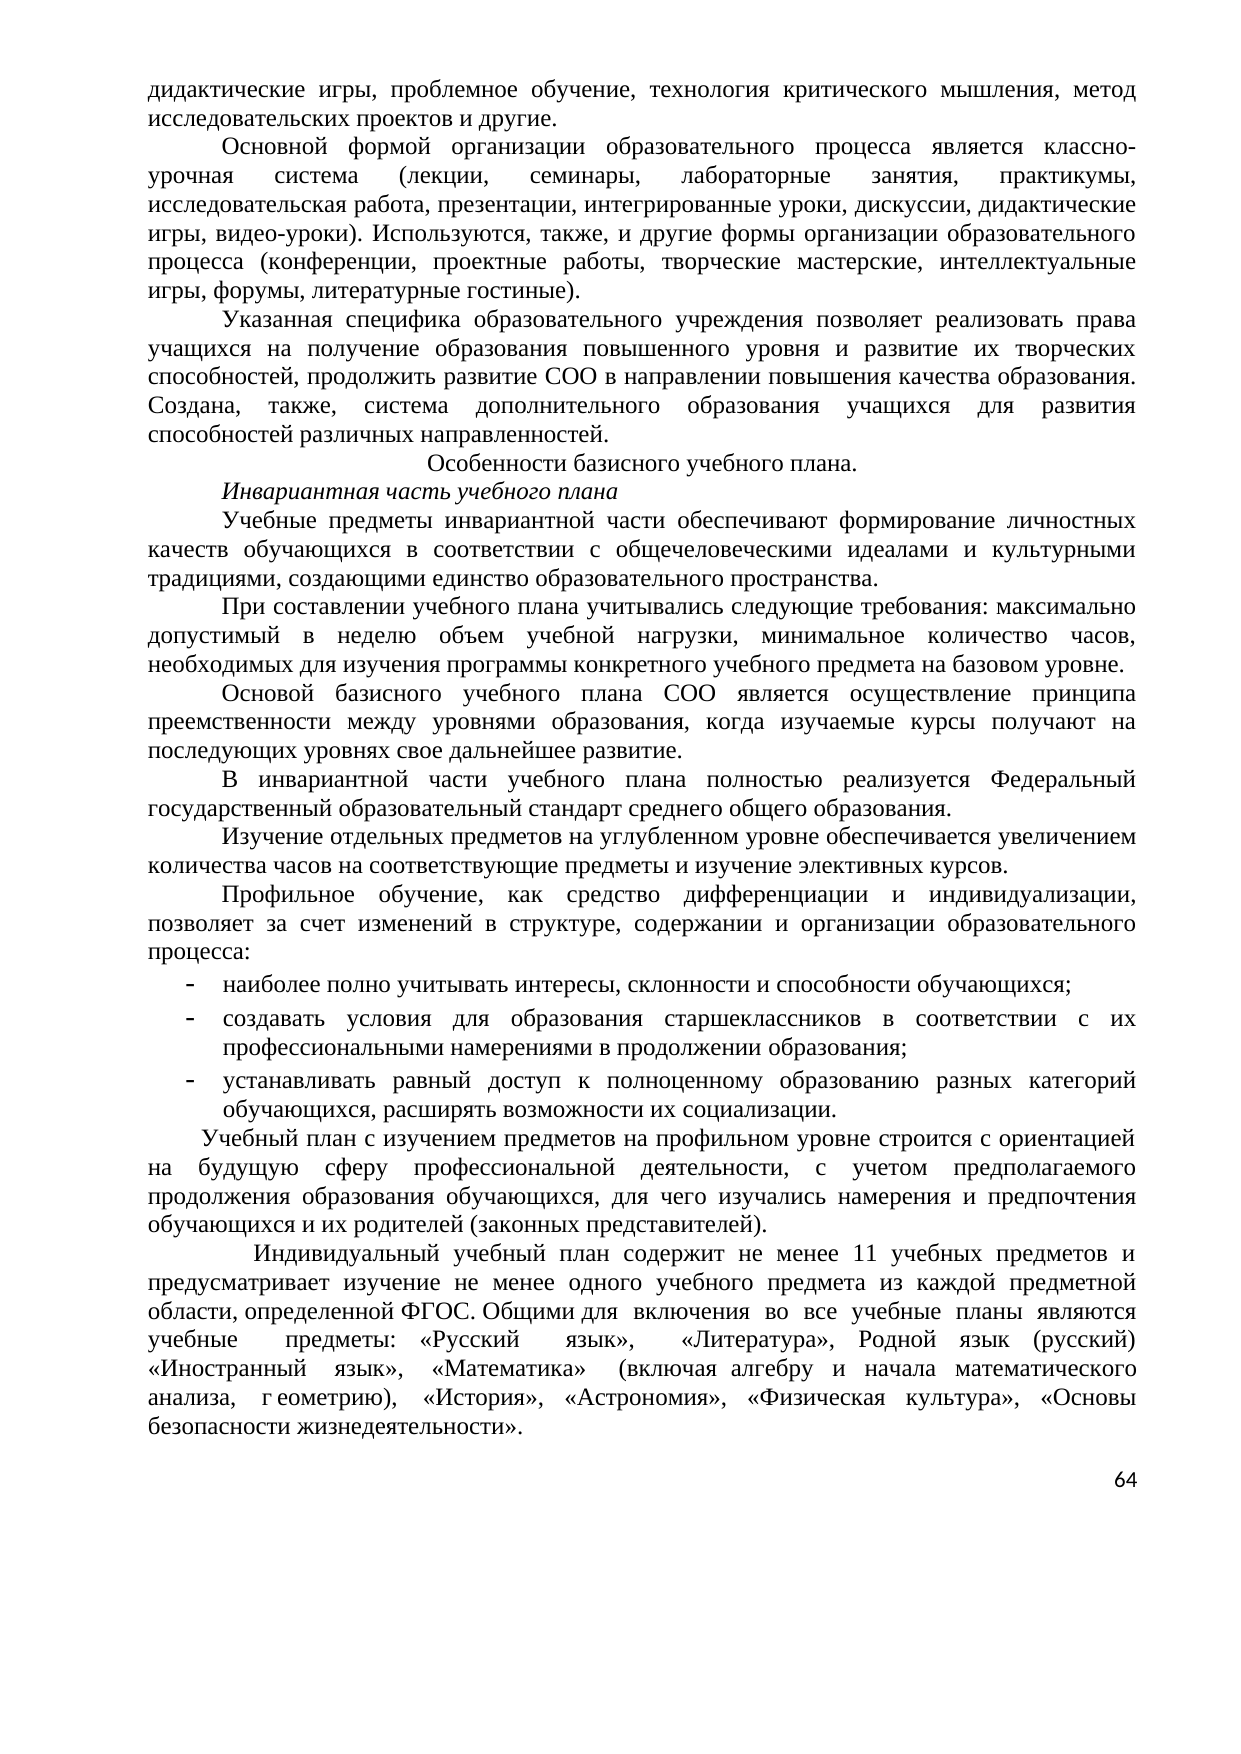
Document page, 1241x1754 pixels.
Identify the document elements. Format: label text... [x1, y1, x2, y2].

text Учебные предметы инвариантной части обеспечивают формирование личностных качеств обучающихся в соответствии с общечеловеческими идеалами и культурными традициями, создающими единство образовательного пространства. [148, 505, 1137, 591]
text Основной формой организации образовательного процесса является классно-урочная система (лекции, семинары, лабораторные занятия, практикумы, исследовательская работа, презентации, интегрированные уроки, дискуссии, дидактические игры, видео-уроки). Используются, также, и другие формы организации образовательного процесса (конференции, проектные работы, творческие мастерские, интеллектуальные игры, форумы, литературные гостиные). [148, 131, 1137, 304]
list устанавливать равный доступ к полноценному образованию разных категорий обучающихся, расширять возможности их социализации. [185, 1061, 1137, 1123]
text Указанная специфика образовательного учреждения позволяет реализовать права учащихся на получение образования повышенного уровня и развитие их творческих способностей, продолжить развитие СОО в направлении повышения качества образования. Создана, также, система дополнительного образования учащихся для развития способностей различных направленностей. [148, 304, 1137, 448]
text Изучение отдельных предметов на углубленном уровне обеспечивается увеличением количества часов на соответствующие предметы и изучение элективных курсов. [148, 821, 1137, 879]
text Основой базисного учебного плана СОО является осуществление принципа преемственности между уровнями образования, когда изучаемые курсы получают на последующих уровнях свое дальнейшее развитие. [148, 678, 1137, 764]
list создавать условия для образования старшеклассников в соответствии с их профессиональными намерениями в продолжении образования; [185, 999, 1137, 1061]
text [148, 74, 1137, 131]
text Индивидуальный учебный план содержит не менее 11 учебных предметов и предусматривает изучение не менее одного учебного предмета из каждой предметной области, определенной ФГОС. Общими для включения во все учебные планы являются учебные предметы: «Русский язык», «Литература», Родной язык (русский) «Иностранный язык», «Математика» (включая алгебру и начала математического анализа, геометрию), «История», «Астрономия», «Физическая культура», «Основы безопасности жизнедеятельности». [148, 1238, 1137, 1439]
text При составлении учебного плана учитывались следующие требования: максимально допустимый в неделю объем учебной нагрузки, минимальное количество часов, необходимых для изучения программы конкретного учебного предмета на базовом уровне. [148, 591, 1137, 678]
text В инвариантной части учебного плана полностью реализуется Федеральный государственный образовательный стандарт среднего общего образования. [148, 764, 1137, 821]
text Особенности базисного учебного плана. [148, 448, 1137, 476]
text Учебный план с изучением предметов на профильном уровне строится с ориентацией на будущую сферу профессиональной деятельности, с учетом предполагаемого продолжения образования обучающихся, для чего изучались намерения и предпочтения обучающихся и их родителей (законных представителей). [148, 1123, 1137, 1238]
text Профильное обучение, как средство дифференциации и индивидуализации, позволяет за счет изменений в структуре, содержании и организации образовательного процесса: [148, 879, 1137, 965]
text Инвариантная часть учебного плана [148, 476, 1137, 505]
list наиболее полно учитывать интересы, склонности и способности обучающихся; [185, 965, 1137, 999]
